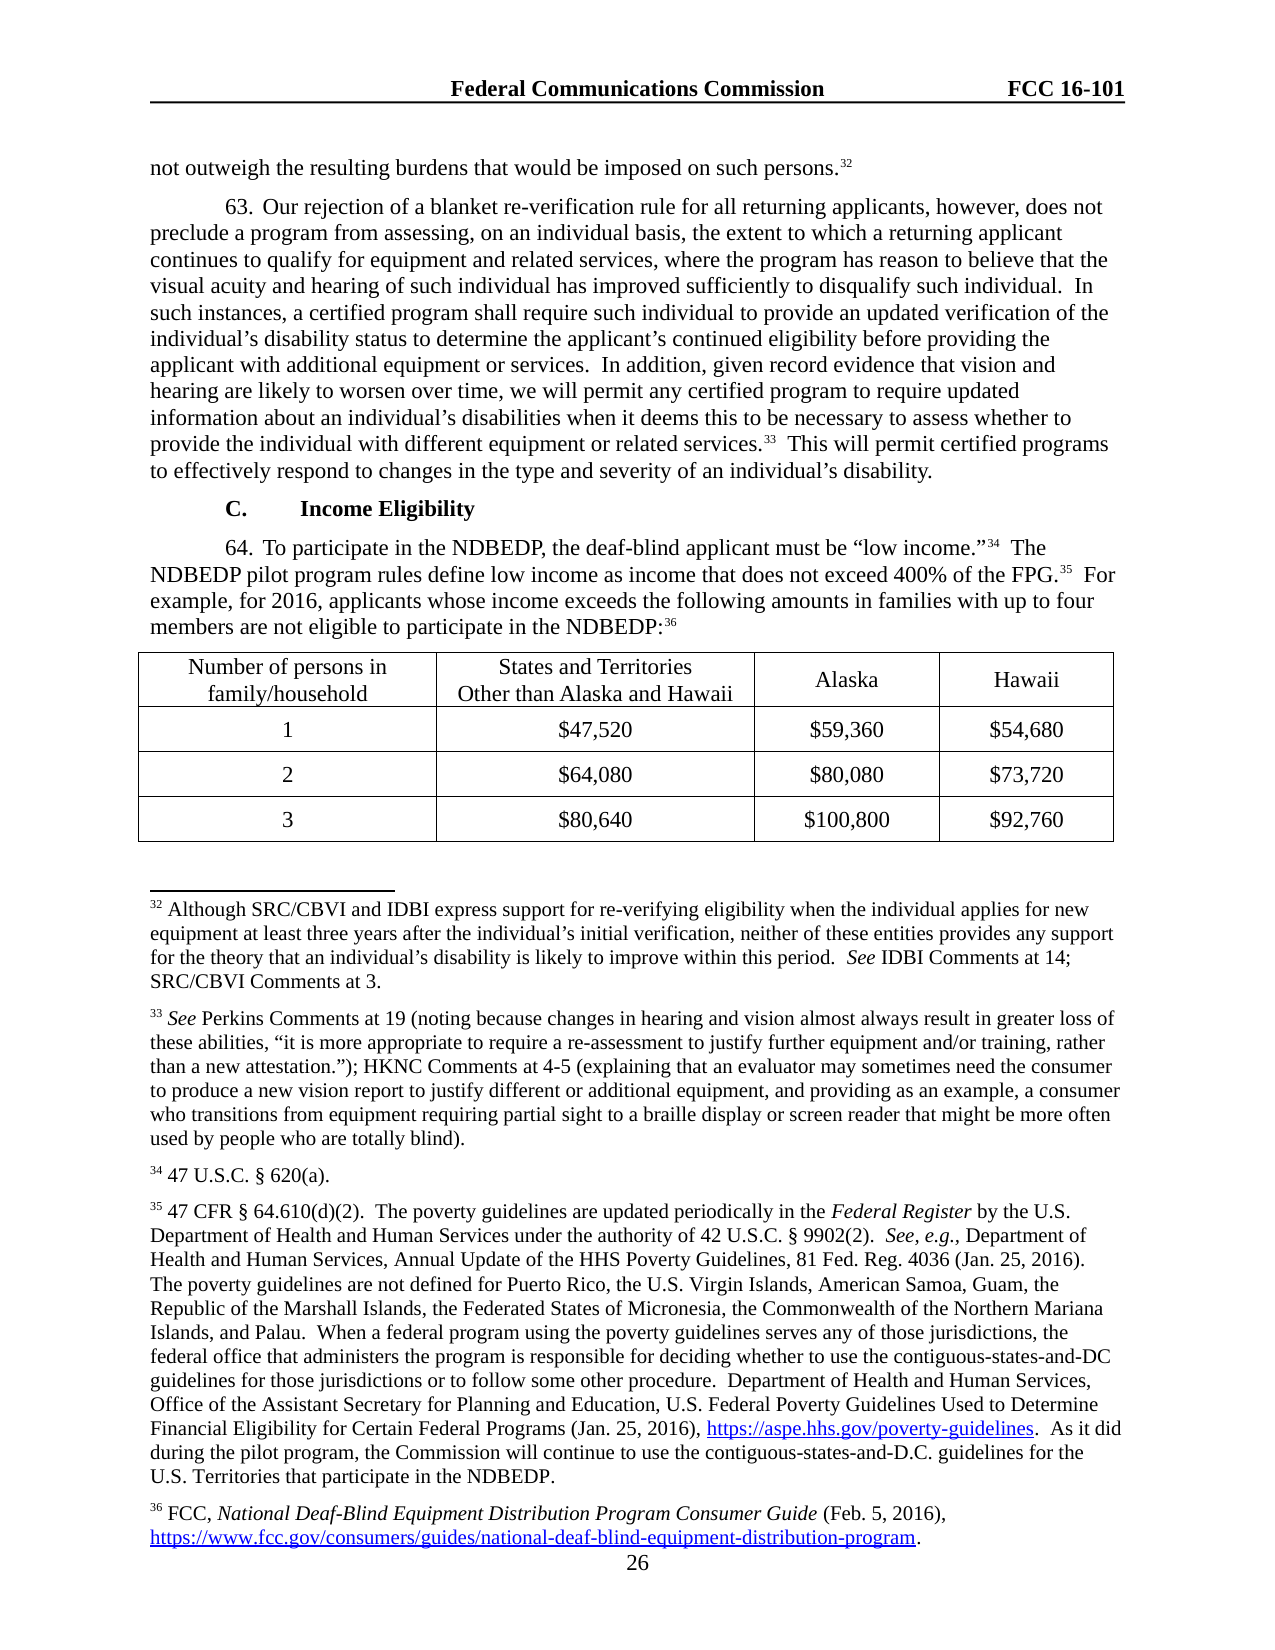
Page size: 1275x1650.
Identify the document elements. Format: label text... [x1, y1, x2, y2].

table_header Number of persons in family/household [139, 653, 436, 706]
table_cell 1 [139, 707, 436, 751]
text To participate in the NDBEDP, the deaf-blind applicant must be “low income.” The NDBEDP pilot program rules define low income as income that does not exceed 400% of the FPG. For example, for 2016, applicants whose income exceeds the following amounts in families with up to four members are not eligible to participate in the NDBEDP: [150, 534, 1125, 640]
table_cell $73,720 [940, 752, 1113, 796]
subtitle Income Eligibility [225, 496, 1125, 522]
table_cell $59,360 [755, 707, 939, 751]
table_header States and Territories Other than Alaska and Hawaii [437, 653, 754, 706]
table_header Hawaii [940, 653, 1113, 706]
table_cell $100,800 [755, 797, 939, 841]
table_cell 2 [139, 752, 436, 796]
table_cell 3 [139, 797, 436, 841]
table_cell $47,520 [437, 707, 754, 751]
table_cell $64,080 [437, 752, 754, 796]
table_cell $80,640 [437, 797, 754, 841]
table_header Alaska [755, 653, 939, 706]
text Our rejection of a blanket re-verification rule for all returning applicants, however, does not preclude a program from assessing, on an individual basis, the extent to which a returning applicant continues to qualify for equipment and related services, where the program has reason to believe that the visual acuity and hearing of such individual has improved sufficiently to disqualify such individual. In such instances, a certified program shall require such individual to provide an updated verification of the individual’s disability status to determine the applicant’s continued eligibility before providing the applicant with additional equipment or services. In addition, given record evidence that vision and hearing are likely to worsen over time, we will permit any certified program to require updated information about an individual’s disabilities when it deems this to be necessary to assess whether to provide the individual with different equipment or related services. This will permit certified programs to effectively respond to changes in the type and severity of an individual’s disability. [150, 193, 1125, 483]
table_cell $54,680 [940, 707, 1113, 751]
table_cell $80,080 [755, 752, 939, 796]
table_cell $92,760 [940, 797, 1113, 841]
